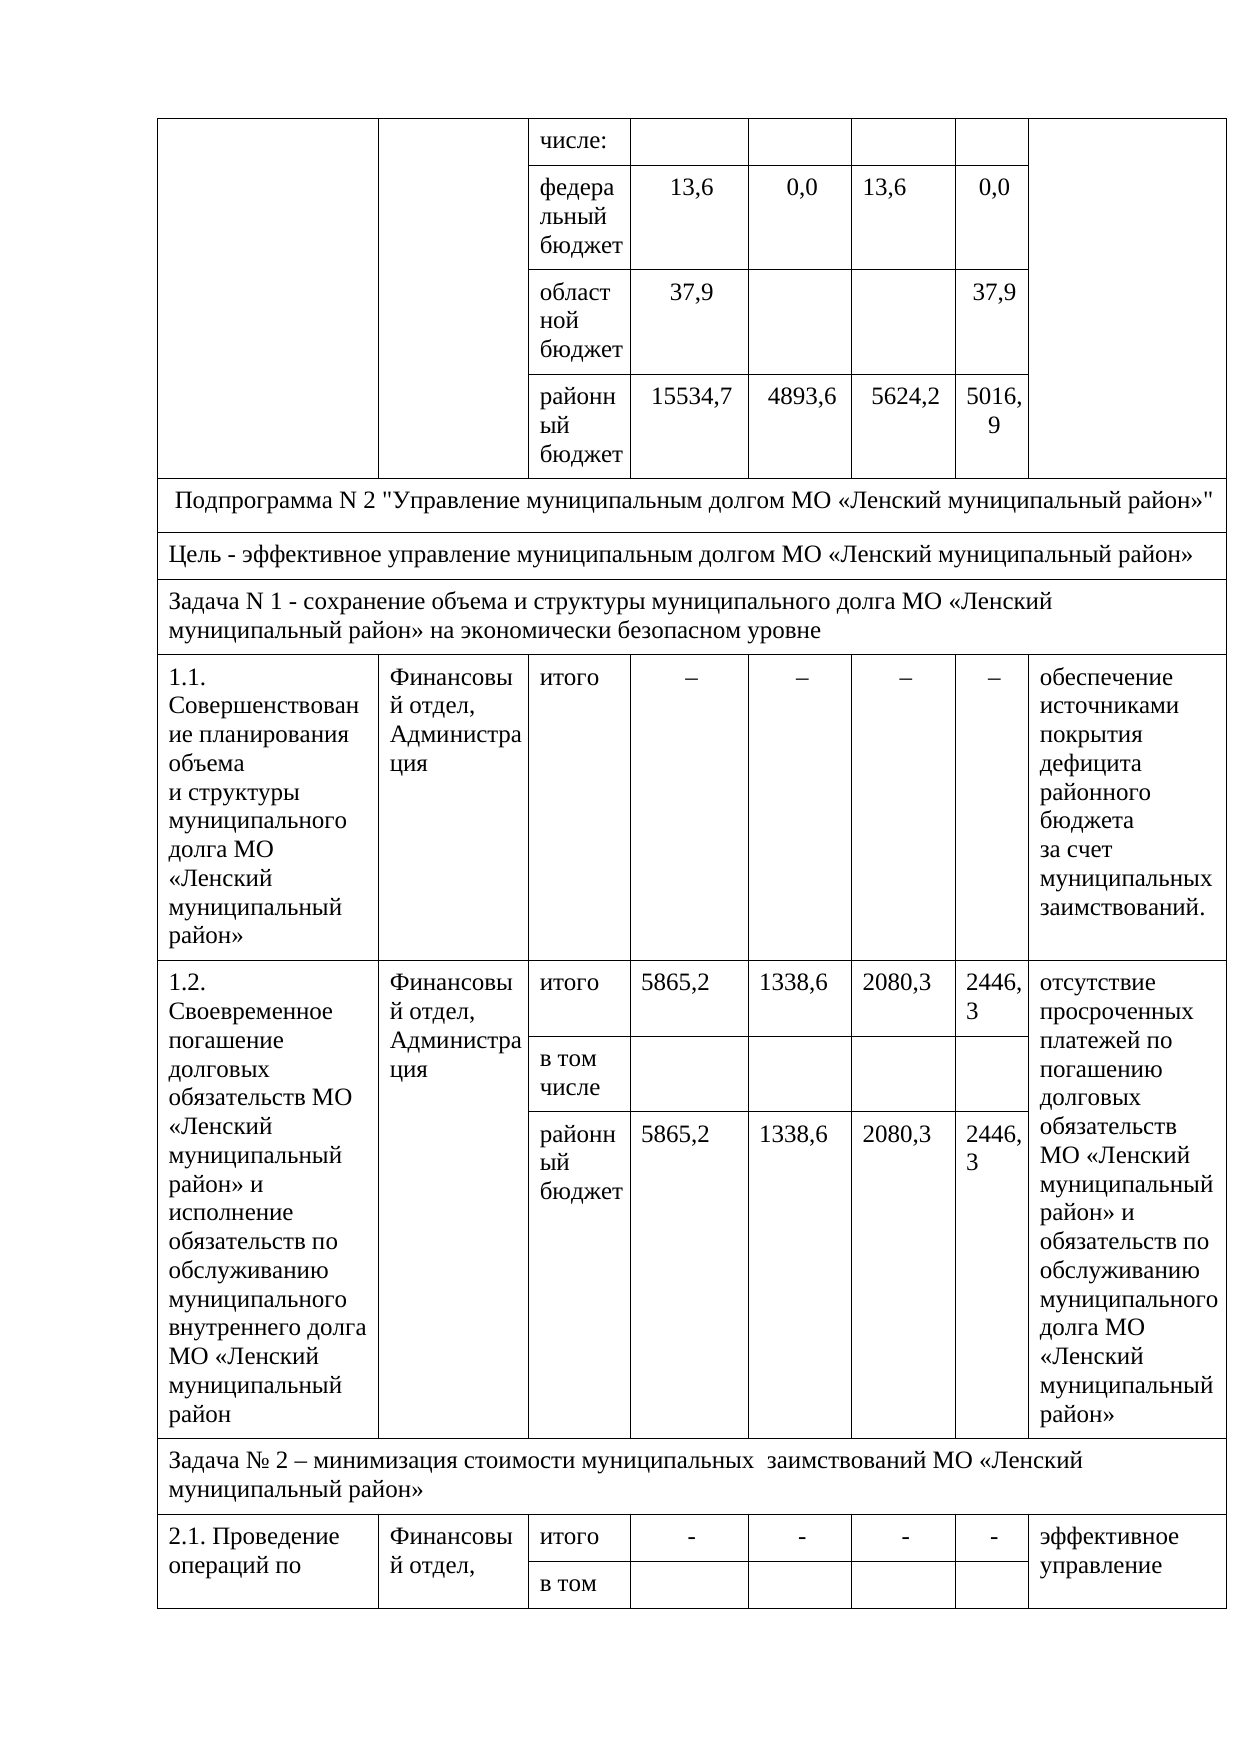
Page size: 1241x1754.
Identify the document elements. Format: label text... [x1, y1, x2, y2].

table_cell [749, 119, 851, 165]
table_cell – [956, 655, 1028, 960]
table_cell 2446,3 [956, 961, 1028, 1036]
table_cell [956, 119, 1028, 165]
table_cell [956, 1037, 1028, 1111]
table_cell Финансовый отдел, Администрация [379, 1515, 528, 1607]
table_cell – [852, 655, 955, 960]
table_cell 13,6 [631, 166, 748, 269]
table_cell итого [529, 655, 630, 960]
table_cell [631, 119, 748, 165]
table_cell обеспечение источниками покрытия дефицита районного бюджета за счет муниципальных заимствований. [1029, 655, 1226, 960]
table_cell Финансовый отдел, Администрация [379, 655, 528, 960]
table_cell 0,0 [956, 166, 1028, 269]
table_cell - [631, 1515, 748, 1561]
table_cell отсутствие просроченных платежей по погашению долговых обязательств МО «Ленский муниципальный район» и обязательств по обслуживанию муниципального долга МО «Ленский муниципальный район» [1029, 961, 1226, 1438]
table_cell 1.2. Своевременное погашение долговых обязательств МО «Ленский муниципальный район» и исполнение обязательств по обслуживанию муниципального внутреннего долга МО «Ленский муниципальный район [158, 961, 378, 1438]
table_cell районный бюджет [529, 1112, 630, 1438]
table_cell областной бюджет [529, 270, 630, 374]
table_cell [631, 1037, 748, 1111]
table_cell 1338,6 [749, 961, 851, 1036]
table_cell итого [529, 1515, 630, 1561]
table_cell [749, 270, 851, 374]
table_cell [749, 1562, 851, 1607]
table_cell 2446,3 [956, 1112, 1028, 1438]
table_cell 4893,6 [749, 375, 851, 478]
table_cell в том числе [529, 1562, 630, 1607]
table_cell Подпрограмма N 2 "Управление муниципальным долгом МО «Ленский муниципальный район»" [158, 479, 1226, 532]
table_cell [852, 119, 955, 165]
table_cell эффективное управление муниципальным долгом и поддержание его в рамках законодательно установленных ограничений [1029, 1515, 1226, 1607]
table_cell 15534,7 [631, 375, 748, 478]
table_cell 2080,3 [852, 1112, 955, 1438]
table_cell - [749, 1515, 851, 1561]
table_cell 2.1. Проведение операций по управлению муниципальным долгом МО «Ленский муниципальный район», направленных на оптимизацию его структуры [158, 1515, 378, 1607]
table_cell Финансовый отдел, Администрация [379, 961, 528, 1438]
table_cell [852, 1562, 955, 1607]
table_cell 1.1. Совершенствование планирования объема и структуры муниципального долга МО «Ленский муниципальный район» [158, 655, 378, 960]
table_cell итого [529, 961, 630, 1036]
table_cell 0,0 [749, 166, 851, 269]
table_cell [749, 1037, 851, 1111]
table_cell [852, 270, 955, 374]
table_cell районный бюджет [529, 375, 630, 478]
table_cell – [631, 655, 748, 960]
table_cell 13,6 [852, 166, 955, 269]
table_cell 5865,2 [631, 961, 748, 1036]
table_cell Цель - эффективное управление муниципальным долгом МО «Ленский муниципальный район» [158, 533, 1226, 579]
table_cell 37,9 [956, 270, 1028, 374]
table_cell Задача № 2 – минимизация стоимости муниципальных заимствований МО «Ленский муниципальный район» [158, 1439, 1226, 1514]
table_cell в том числе: [529, 119, 630, 165]
table_cell - [956, 1515, 1028, 1561]
table_cell Задача N 1 - сохранение объема и структуры муниципального долга МО «Ленский муниципальный район» на экономически безопасном уровне [158, 580, 1226, 654]
table_cell 5865,2 [631, 1112, 748, 1438]
table_cell [631, 1562, 748, 1607]
table_cell 2080,3 [852, 961, 955, 1036]
table_cell - [852, 1515, 955, 1561]
table_cell в том числе [529, 1037, 630, 1111]
table_cell [956, 1562, 1028, 1607]
table_cell 5624,2 [852, 375, 955, 478]
table_cell 1338,6 [749, 1112, 851, 1438]
table_cell [852, 1037, 955, 1111]
table_cell 5016,9 [956, 375, 1028, 478]
table_cell – [749, 655, 851, 960]
table_cell федеральный бюджет [529, 166, 630, 269]
table_cell 37,9 [631, 270, 748, 374]
